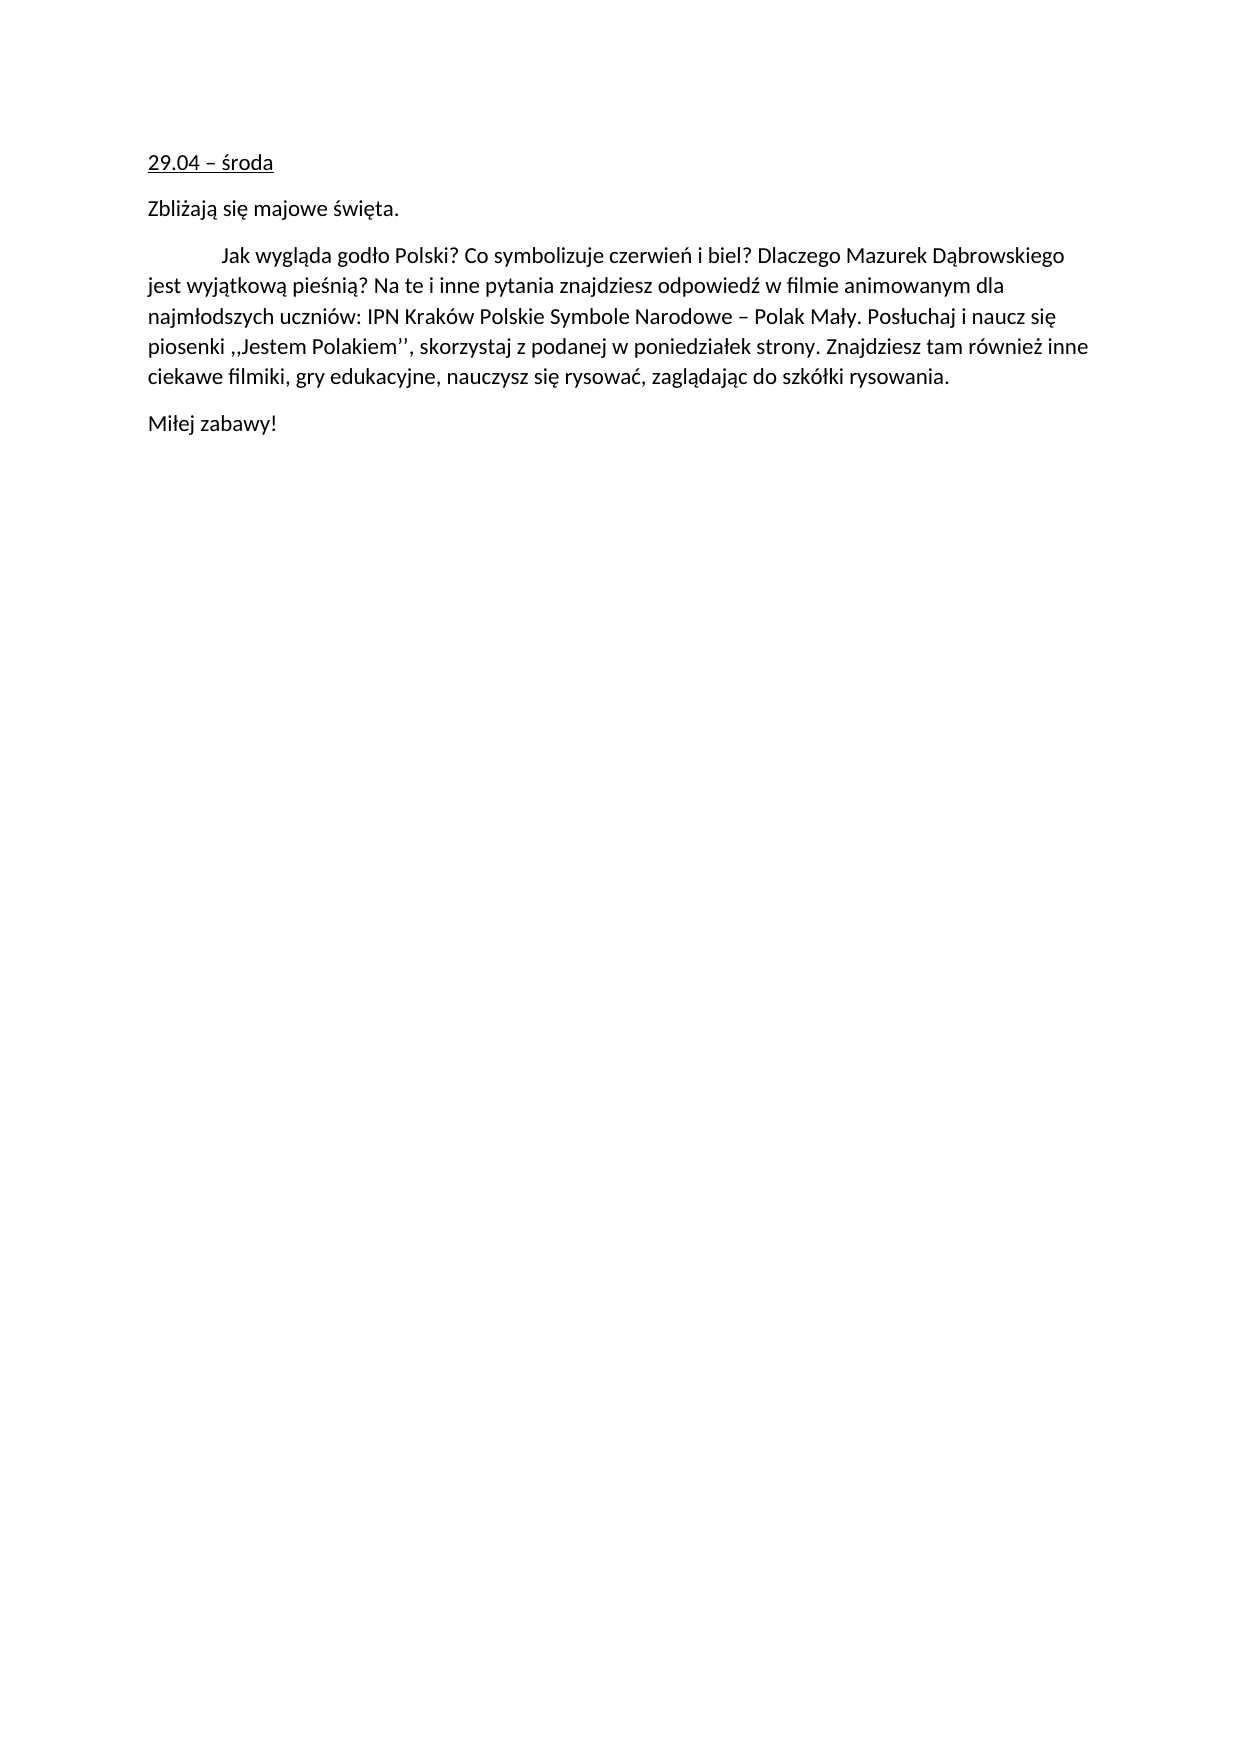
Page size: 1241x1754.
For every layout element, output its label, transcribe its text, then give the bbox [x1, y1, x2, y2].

text 29.04 – środa [148, 148, 1093, 176]
text Zbliżają się majowe święta. [148, 194, 1093, 222]
text Jak wygląda godło Polski? Co symbolizuje czerwień i biel? Dlaczego Mazurek Dąbrowskiego jest wyjątkową pieśnią? Na te i inne pytania znajdziesz odpowiedź w filmie animowanym dla najmłodszych uczniów: IPN Kraków Polskie Symbole Narodowe – Polak Mały. Posłuchaj i naucz się piosenki ,,Jestem Polakiem’’, skorzystaj z podanej w poniedziałek strony. Znajdziesz tam również inne ciekawe filmiki, gry edukacyjne, nauczysz się rysować, zaglądając do szkółki rysowania. [148, 241, 1093, 390]
text Miłej zabawy! [148, 409, 1093, 437]
